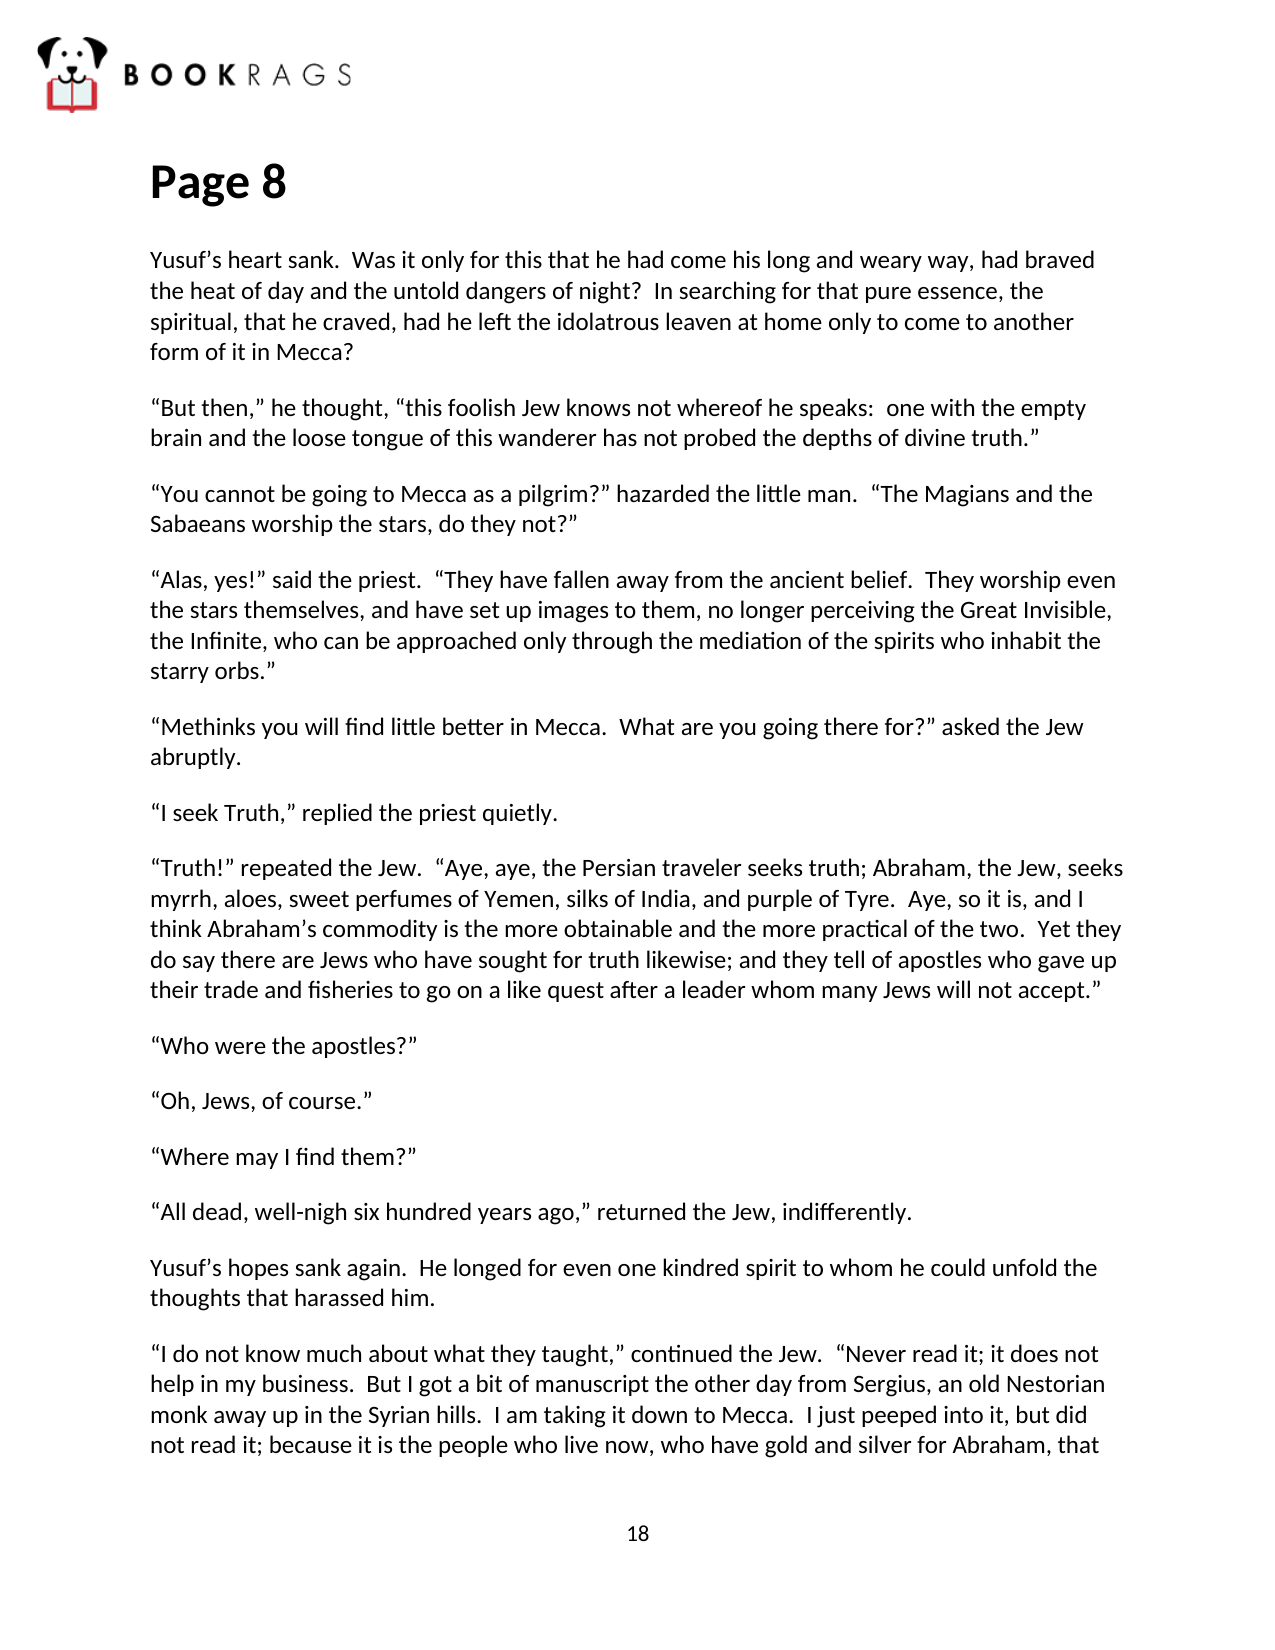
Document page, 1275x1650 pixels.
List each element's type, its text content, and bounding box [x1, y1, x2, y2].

text “Who were the apostles?” [150, 1030, 1125, 1061]
text Yusuf’s heart sank. Was it only for this that he had come his long and weary way, had braved the heat of day and the untold dangers of night? In searching for that pure essence, the spiritual, that he craved, had he left the idolatrous leaven at home only to come to another form of it in Mecca? [150, 244, 1125, 367]
text Yusuf’s hopes sank again. He longed for even one kindred spirit to whom he could unfold the thoughts that harassed him. [150, 1252, 1125, 1313]
text Page 8 [150, 150, 1125, 211]
text “Truth!” repeated the Jew. “Aye, aye, the Persian traveler seeks truth; Abraham, the Jew, seeks myrrh, aloes, sweet perfumes of Yemen, silks of India, and purple of Tyre. Aye, so it is, and I think Abraham’s commodity is the more obtainable and the more practical of the two. Yet they do say there are Jews who have sought for truth likewise; and they tell of apostles who gave up their trade and fisheries to go on a like quest after a leader whom many Jews will not accept.” [150, 852, 1125, 1005]
text “Methinks you will find little better in Mecca. What are you going there for?” asked the Jew abruptly. [150, 711, 1125, 772]
text “Alas, yes!” said the priest. “They have fallen away from the ancient belief. They worship even the stars themselves, and have set up images to them, no longer perceiving the Great Invisible, the Infinite, who can be approached only through the mediation of the spirits who inhabit the starry orbs.” [150, 564, 1125, 686]
text “All dead, well-nigh six hundred years ago,” returned the Jew, indifferently. [150, 1197, 1125, 1227]
picture [37, 37, 351, 113]
text “Oh, Jews, of course.” [150, 1086, 1125, 1116]
text “You cannot be going to Mecca as a pilgrim?” hazarded the little man. “The Magians and the Sabaeans worship the stars, do they not?” [150, 478, 1125, 539]
text “But then,” he thought, “this foolish Jew knows not whereof he speaks: one with the empty brain and the loose tongue of this wanderer has not probed the depths of divine truth.” [150, 392, 1125, 453]
text “Where may I find them?” [150, 1141, 1125, 1172]
text “I seek Truth,” replied the priest quietly. [150, 797, 1125, 827]
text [150, 1338, 1125, 1460]
